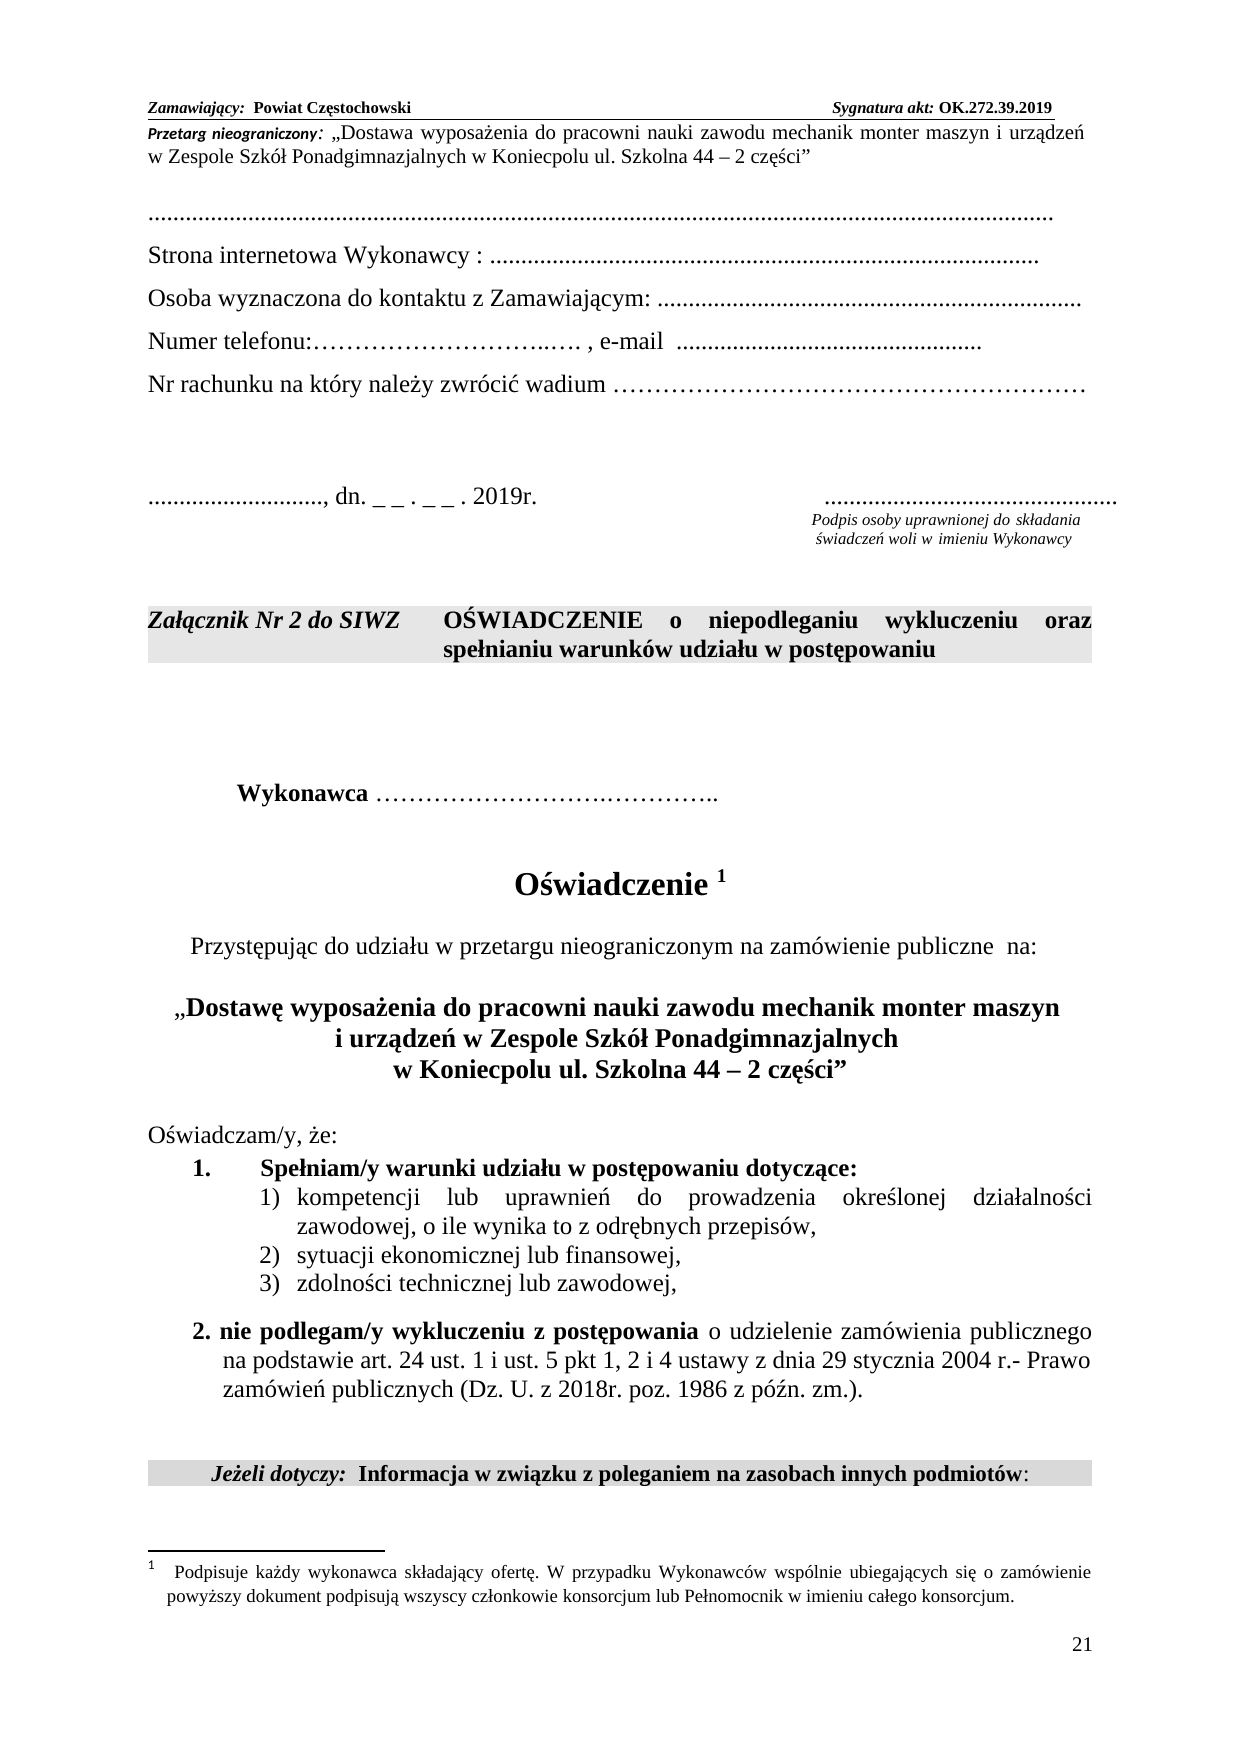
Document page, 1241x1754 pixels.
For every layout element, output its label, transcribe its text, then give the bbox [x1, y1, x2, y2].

list sytuacji ekonomicznej lub finansowej, [259, 1240, 1092, 1268]
text Nr rachunku na który należy zwrócić wadium ………………………………………………… [148, 369, 1196, 398]
text Wykonawca ……………………….………….. [236, 778, 1179, 807]
text „Dostawę wyposażenia do pracowni nauki zawodu mechanik monter maszyn i urządzeń w Zespole Szkół Ponadgimnazjalnych w Koniecpolu ul. Szkolna 44 – 2 części” [148, 991, 1092, 1085]
list zdolności technicznej lub zawodowej, [259, 1268, 1092, 1297]
text Osoba wyznaczona do kontaktu z Zamawiającym: .................................................................... [148, 283, 1092, 312]
text świadczeń woli w imieniu Wykonawcy [811, 529, 1196, 548]
text 2. nie podlegam/y wykluczeniu z postępowania o udzielenie zamówienia publicznego na podstawie art. 24 ust. 1 i ust. 5 pkt 1, 2 i 4 ustawy z dnia 29 stycznia 2004 r.- Prawo zamówień publicznych (Dz. U. z 2018r. poz. 1986 z późn. zm.). [192, 1316, 1092, 1403]
text Oświadczenie [148, 864, 1092, 903]
text Numer telefonu:………………………..…. , e-mail ................................................. [148, 326, 1092, 355]
text Oświadczam/y, że: [148, 1120, 1092, 1149]
list OŚWIADCZENIE o niepodleganiu wykluczeniu oraz spełnianiu warunków udziału w postępowaniu [148, 606, 1092, 663]
text ................................................................................................................................................. [148, 197, 1085, 226]
text Podpis osoby uprawnionej do składania [811, 510, 1196, 529]
text Jeżeli dotyczy: Informacja w związku z poleganiem na zasobach innych podmiotów: [148, 1460, 1092, 1486]
text Strona internetowa Wykonawcy : ........................................................................................ [148, 240, 1085, 269]
text Przystępując do udziału w przetargu nieograniczonym na zamówienie publiczne na: [148, 931, 1092, 960]
text ............................, dn. _ _ . _ _ . 2019r. ............................................... [148, 481, 1196, 510]
list Spełniam/y warunki udziału w postępowaniu dotyczące: [192, 1153, 1092, 1182]
list kompetencji lub uprawnień do prowadzenia określonej działalności zawodowej, o ile wynika to z odrębnych przepisów, [259, 1182, 1092, 1240]
